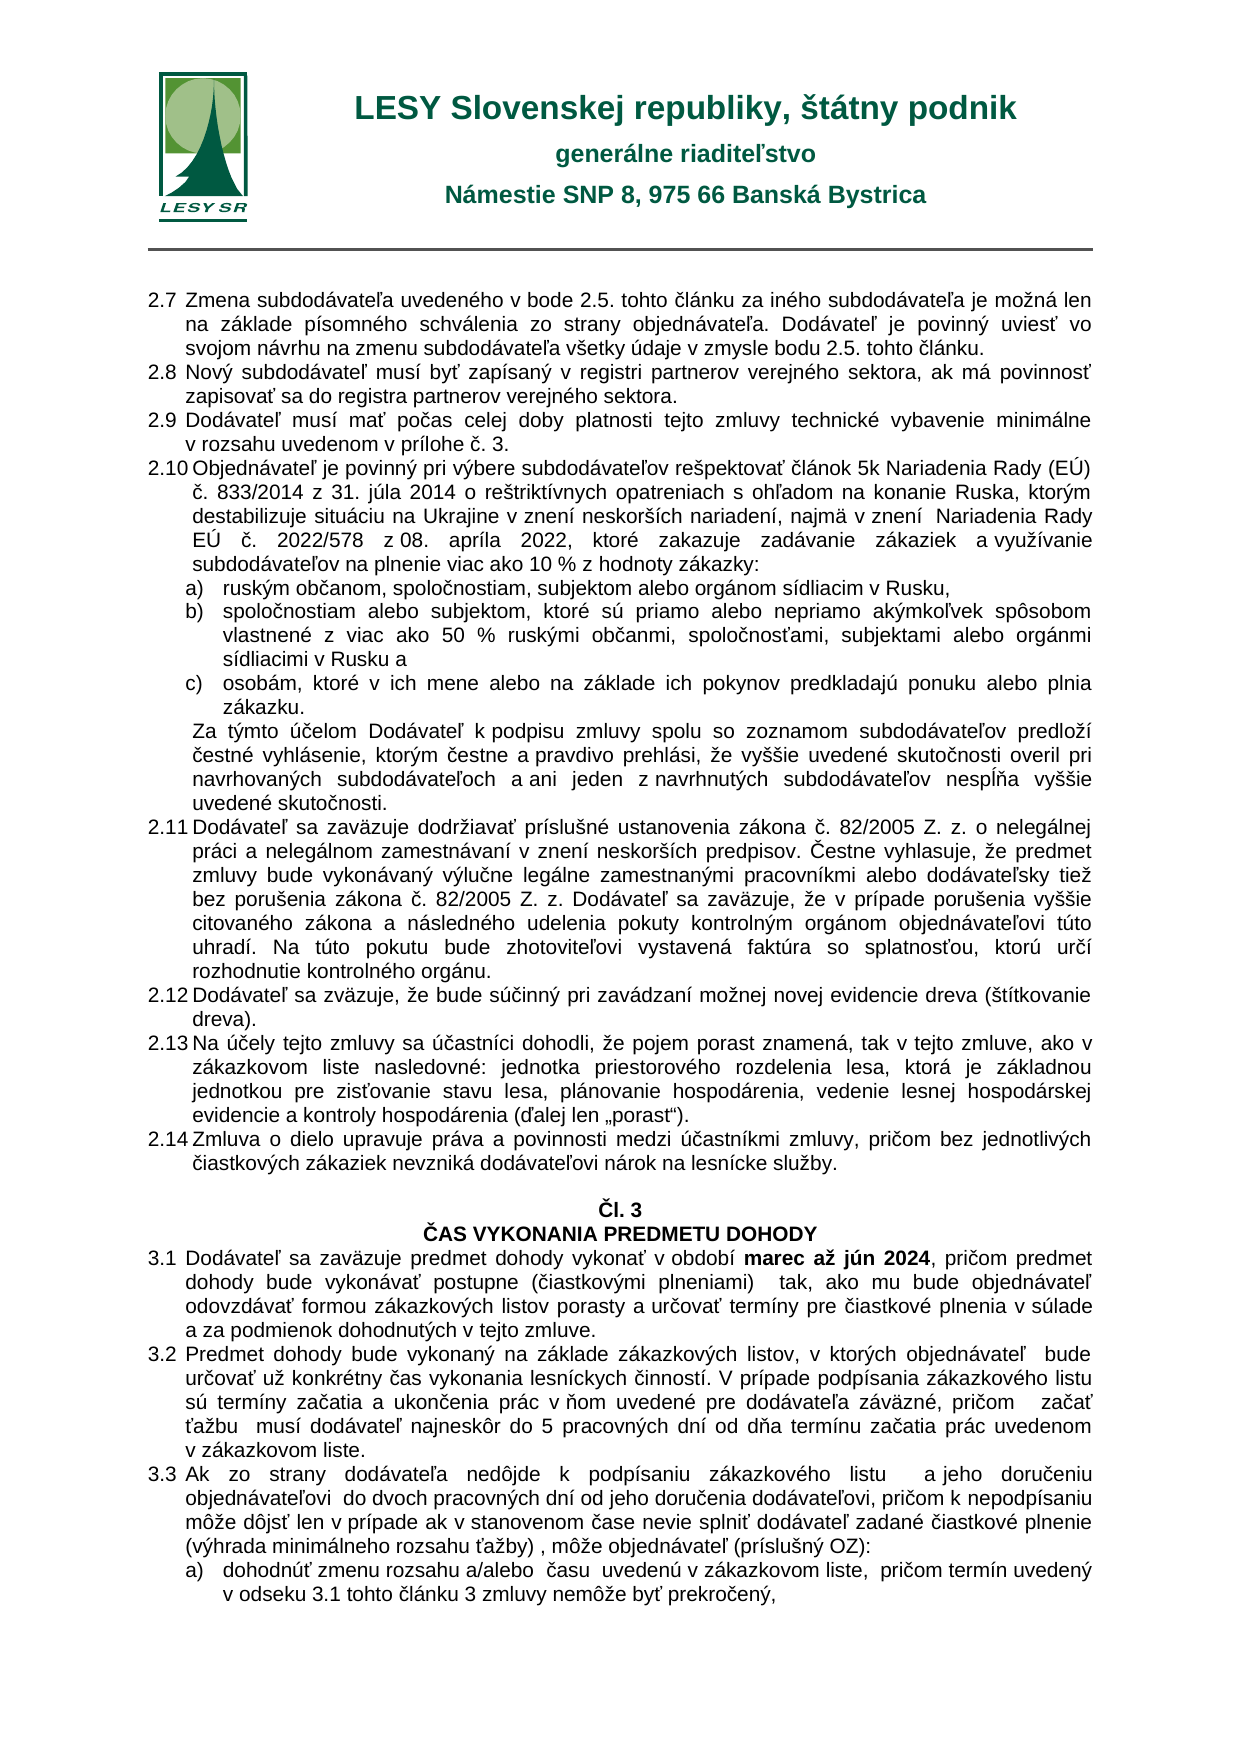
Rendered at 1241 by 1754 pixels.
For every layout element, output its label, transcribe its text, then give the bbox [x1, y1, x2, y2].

text ČAS VYKONANIA PREDMETU DOHODY [148, 1222, 1093, 1246]
list Nový subdodávateľ musí byť zapísaný v registri partnerov verejného sektora, ak má povinnosť zapisovať sa do registra partnerov verejného sektora. [148, 360, 1093, 408]
list Zmena subdodávateľa uvedeného v bode 2.5. tohto článku za iného subdodávateľa je možná len na základe písomného schválenia zo strany objednávateľa. Dodávateľ je povinný uviesť vo svojom návrhu na zmenu subdodávateľa všetky údaje v zmysle bodu 2.5. tohto článku. [148, 288, 1093, 360]
list Na účely tejto zmluvy sa účastníci dohodli, že pojem porast znamená, tak v tejto zmluve, ako v zákazkovom liste nasledovné: jednotka priestorového rozdelenia lesa, ktorá je základnou jednotkou pre zisťovanie stavu lesa, plánovanie hospodárenia, vedenie lesnej hospodárskej evidencie a kontroly hospodárenia (ďalej len „porast“). [148, 1031, 1093, 1126]
list Predmet dohody bude vykonaný na základe zákazkových listov, v ktorých objednávateľ bude určovať už konkrétny čas vykonania lesníckych činností. V prípade podpísania zákazkového listu sú termíny začatia a ukončenia prác v ňom uvedené pre dodávateľa záväzné, pričom začať ťažbu musí dodávateľ najneskôr do 5 pracovných dní od dňa termínu začatia prác uvedenom v zákazkovom liste. [148, 1342, 1093, 1462]
list Dodávateľ musí mať počas celej doby platnosti tejto zmluvy technické vybavenie minimálne v rozsahu uvedenom v prílohe č. 3. [148, 408, 1093, 456]
list Dodávateľ sa zväzuje, že bude súčinný pri zavádzaní možnej novej evidencie dreva (štítkovanie dreva). [148, 983, 1093, 1031]
list Zmluva o dielo upravuje práva a povinnosti medzi účastníkmi zmluvy, pričom bez jednotlivých čiastkových zákaziek nevzniká dodávateľovi nárok na lesnícke služby. [148, 1126, 1093, 1174]
list Dodávateľ sa zaväzuje predmet dohody vykonať v období marec až jún 2024, pričom predmet dohody bude vykonávať postupne (čiastkovými plneniami) tak, ako mu bude objednávateľ odovzdávať formou zákazkových listov porasty a určovať termíny pre čiastkové plnenia v súlade a za podmienok dohodnutých v tejto zmluve. [148, 1246, 1093, 1342]
list Objednávateľ je povinný pri výbere subdodávateľov rešpektovať článok 5k Nariadenia Rady (EÚ) č. 833/2014 z 31. júla 2014 o reštriktívnych opatreniach s ohľadom na konanie Ruska, ktorým destabilizuje situáciu na Ukrajine v znení neskorších nariadení, najmä v znení Nariadenia Rady EÚ č. 2022/578 z 08. apríla 2022, ktoré zakazuje zadávanie zákaziek a využívanie subdodávateľov na plnenie viac ako 10 % z hodnoty zákazky: [148, 456, 1093, 575]
text Čl. 3 [148, 1198, 1093, 1222]
list Dodávateľ sa zaväzuje dodržiavať príslušné ustanovenia zákona č. 82/2005 Z. z. o nelegálnej práci a nelegálnom zamestnávaní v znení neskorších predpisov. Čestne vyhlasuje, že predmet zmluvy bude vykonávaný výlučne legálne zamestnanými pracovníkmi alebo dodávateľsky tiež bez porušenia zákona č. 82/2005 Z. z. Dodávateľ sa zaväzuje, že v prípade porušenia vyššie citovaného zákona a následného udelenia pokuty kontrolným orgánom objednávateľovi túto uhradí. Na túto pokutu bude zhotoviteľovi vystavená faktúra so splatnosťou, ktorú určí rozhodnutie kontrolného orgánu. [148, 815, 1093, 983]
list osobám, ktoré v ich mene alebo na základe ich pokynov predkladajú ponuku alebo plnia zákazku. [185, 671, 1093, 719]
list ruským občanom, spoločnostiam, subjektom alebo orgánom sídliacim v Rusku, [185, 575, 1093, 599]
list dohodnúť zmenu rozsahu a/alebo času uvedenú v zákazkovom liste, pričom termín uvedený v odseku 3.1 tohto článku 3 zmluvy nemôže byť prekročený, [185, 1558, 1093, 1606]
list Ak zo strany dodávateľa nedôjde k podpísaniu zákazkového listu a jeho doručeniu objednávateľovi do dvoch pracovných dní od jeho doručenia dodávateľovi, pričom k nepodpísaniu môže dôjsť len v prípade ak v stanovenom čase nevie splniť dodávateľ zadané čiastkové plnenie (výhrada minimálneho rozsahu ťažby) , môže objednávateľ (príslušný OZ): [148, 1462, 1093, 1558]
list spoločnostiam alebo subjektom, ktoré sú priamo alebo nepriamo akýmkoľvek spôsobom vlastnené z viac ako 50 % ruskými občanmi, spoločnosťami, subjektami alebo orgánmi sídliacimi v Rusku a [185, 599, 1093, 671]
text Za týmto účelom Dodávateľ k podpisu zmluvy spolu so zoznamom subdodávateľov predloží čestné vyhlásenie, ktorým čestne a pravdivo prehlási, že vyššie uvedené skutočnosti overil pri navrhovaných subdodávateľoch a ani jeden z navrhnutých subdodávateľov nespĺňa vyššie uvedené skutočnosti. [192, 719, 1093, 815]
